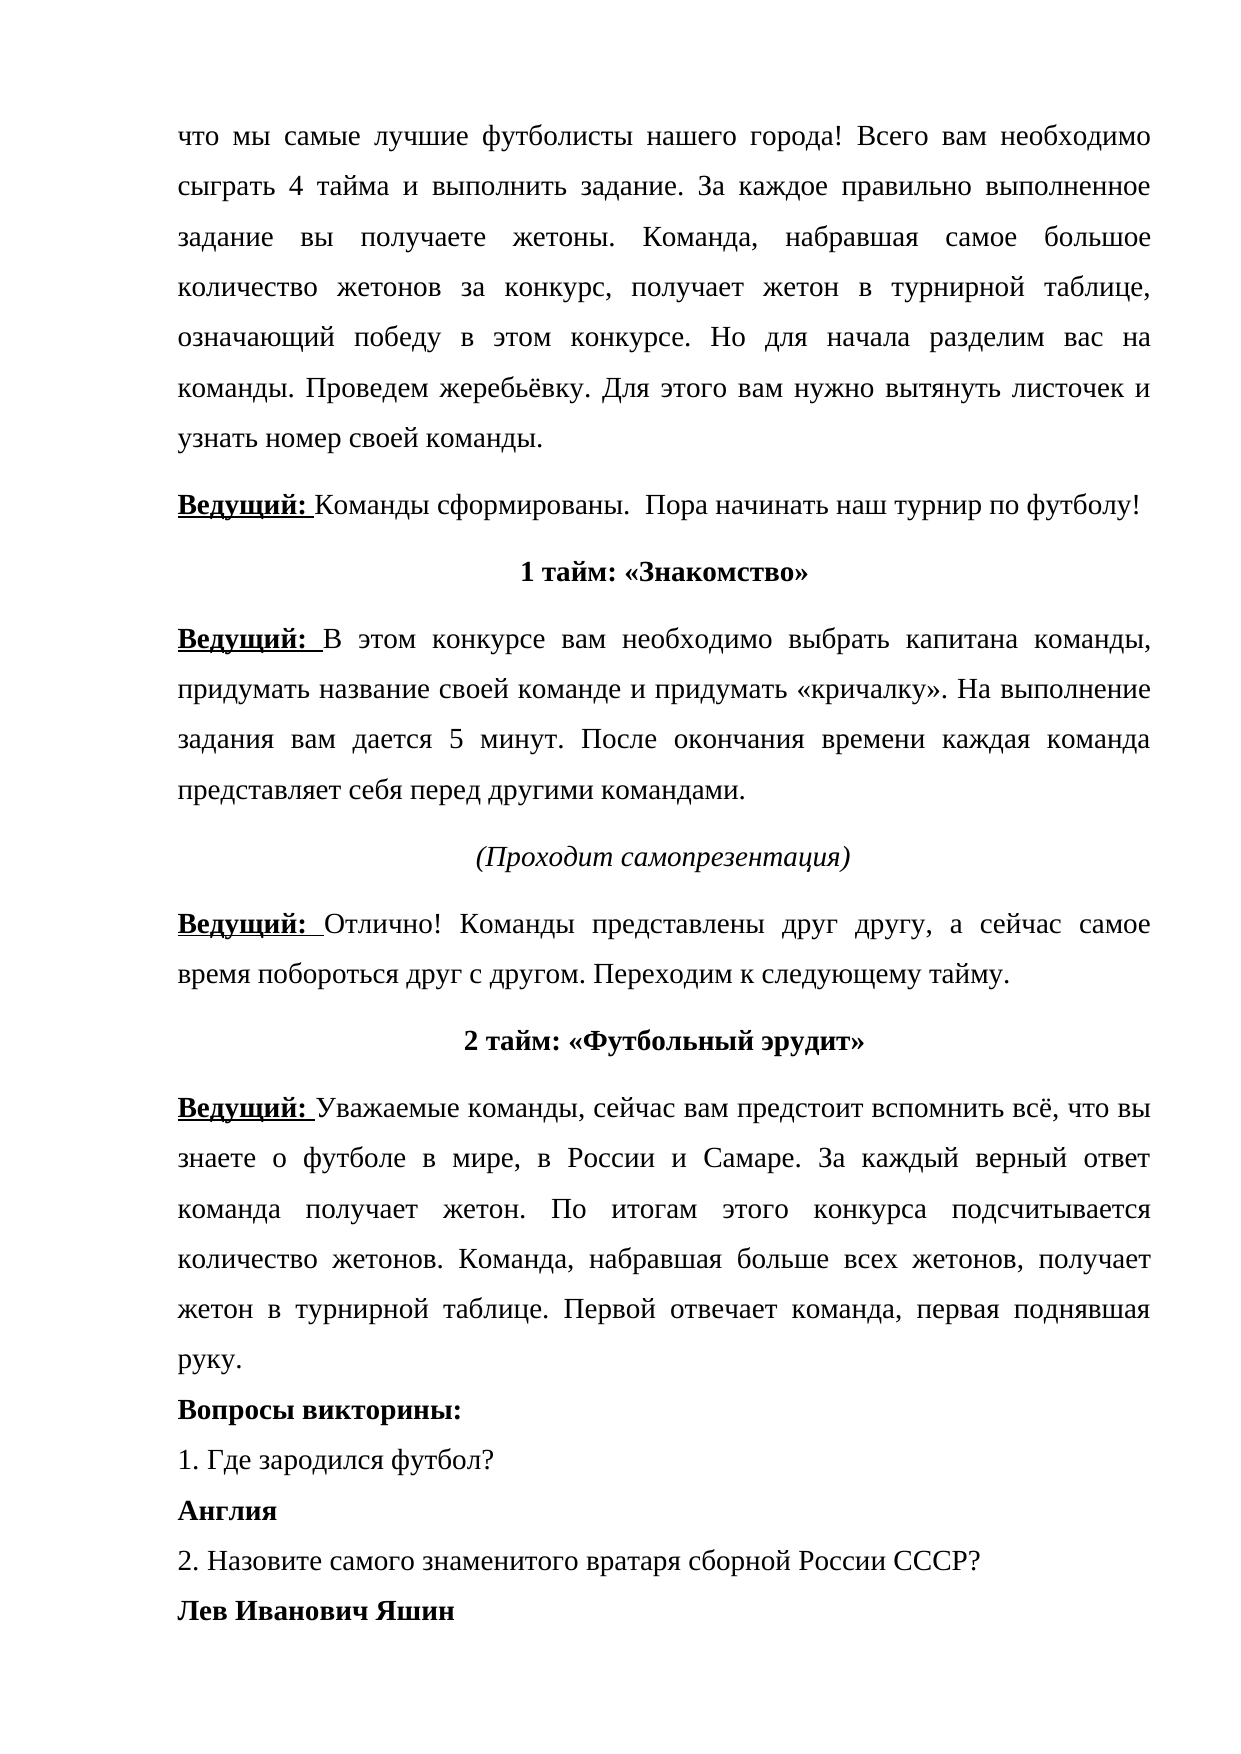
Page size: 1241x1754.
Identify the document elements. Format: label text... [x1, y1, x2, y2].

text Англия [177, 1493, 1152, 1526]
text Лев Иванович Яшин [177, 1593, 1152, 1627]
text Ведущий: Уважаемые команды, сейчас вам предстоит вспомнить всё, что вы знаете о футболе в мире, в России и Самаре. За каждый верный ответ команда получает жетон. По итогам этого конкурса подсчитывается количество жетонов. Команда, набравшая больше всех жетонов, получает жетон в турнирной таблице. Первой отвечает команда, первая поднявшая руку. [177, 1090, 1152, 1375]
list Где зародился футбол? [177, 1442, 1152, 1476]
text 2 тайм: «Футбольный эрудит» [177, 1023, 1152, 1057]
text (Проходит самопрезентация) [177, 839, 1152, 872]
text Ведущий: Отлично! Команды представлены друг другу, а сейчас самое время побороться друг с другом. Переходим к следующему тайму. [177, 906, 1152, 990]
list Назовите самого знаменитого вратаря сборной России СССР? [177, 1543, 1152, 1576]
text Ведущий: В этом конкурсе вам необходимо выбрать капитана команды, придумать название своей команде и придумать «кричалку». На выполнение задания вам дается 5 минут. После окончания времени каждая команда представляет себя перед другими командами. [177, 621, 1152, 805]
text Ведущий: Команды сформированы. Пора начинать наш турнир по футболу! [177, 487, 1152, 521]
text Вопросы викторины: [177, 1392, 1152, 1426]
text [177, 118, 1152, 453]
text 1 тайм: «Знакомство» [177, 554, 1152, 587]
